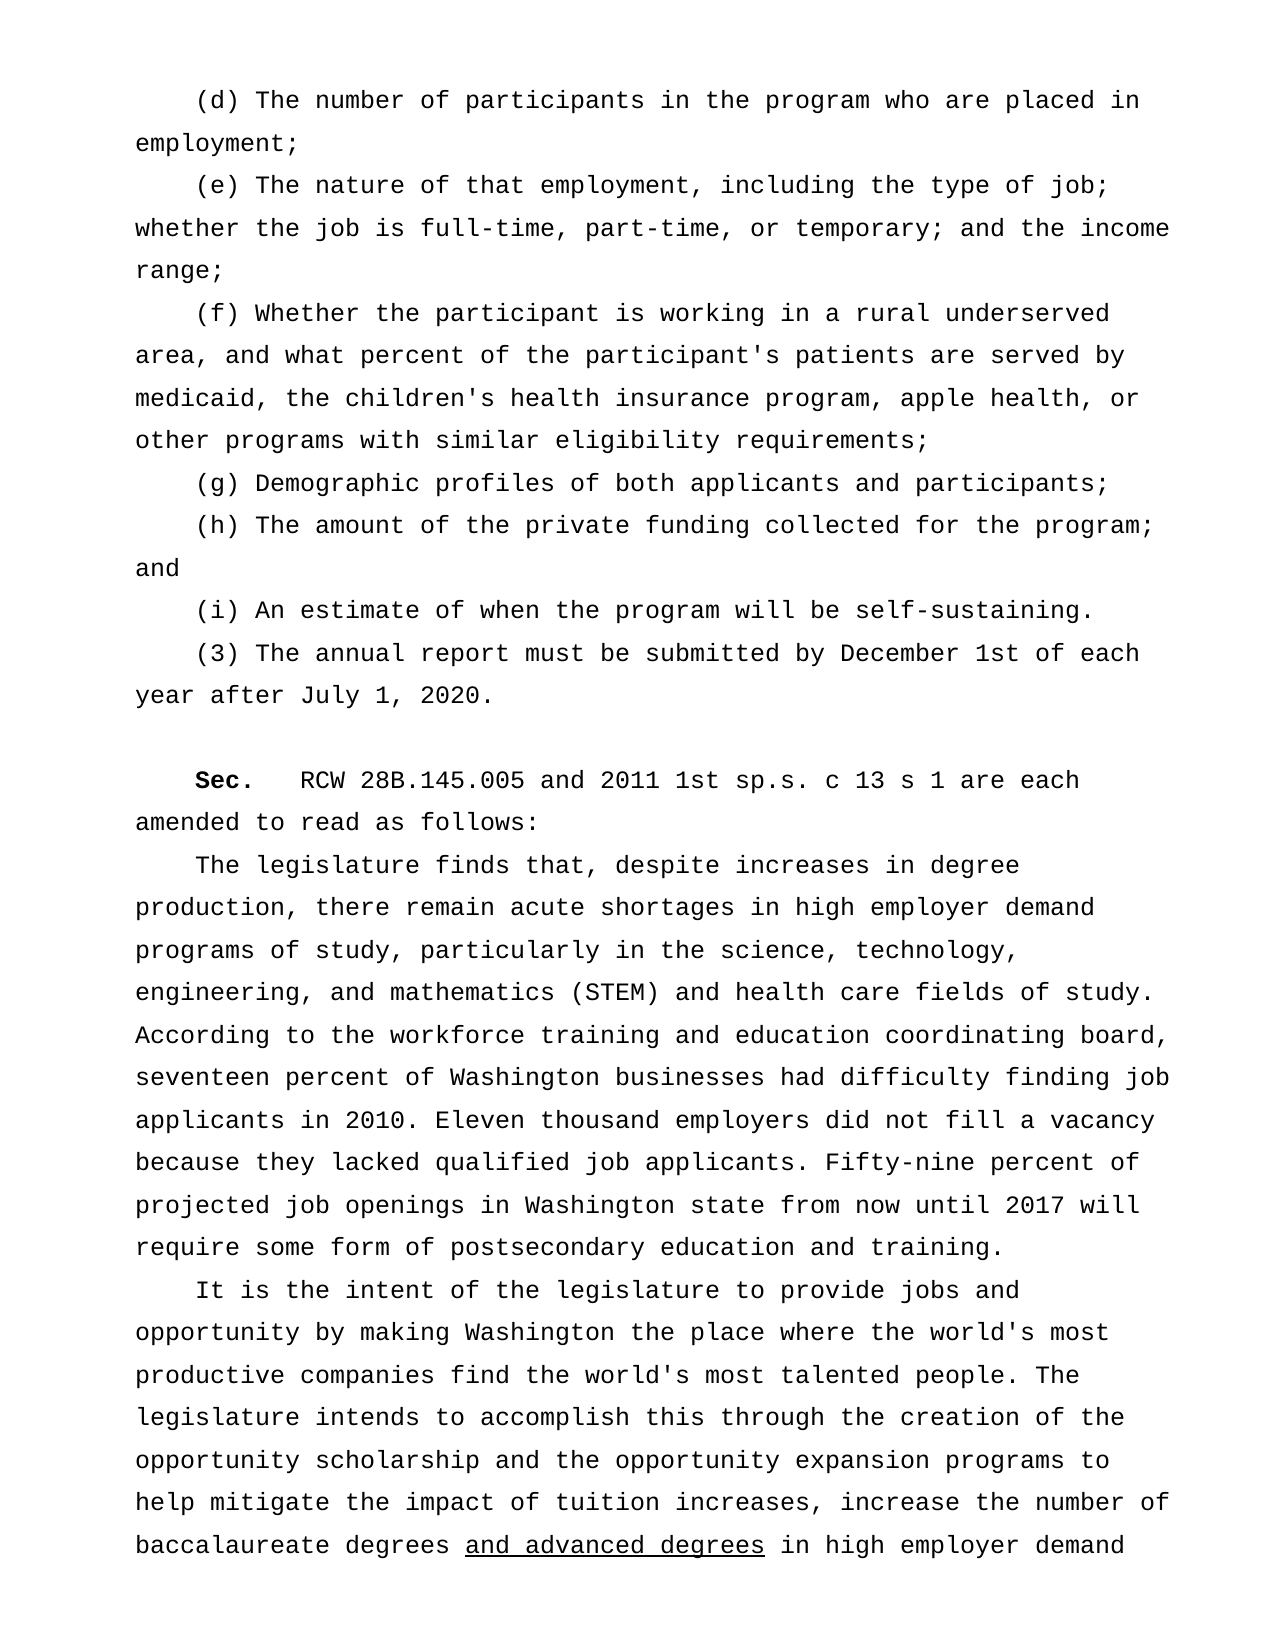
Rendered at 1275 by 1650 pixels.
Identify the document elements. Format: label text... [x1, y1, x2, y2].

text (e) The nature of that employment, including the type of job; whether the job is full-time, part-time, or temporary; and the income range; [135, 160, 1170, 287]
text (h) The amount of the private funding collected for the program; and [135, 500, 1170, 585]
text The legislature finds that, despite increases in degree production, there remain acute shortages in high employer demand programs of study, particularly in the science, technology, engineering, and mathematics (STEM) and health care fields of study. According to the workforce training and education coordinating board, seventeen percent of Washington businesses had difficulty finding job applicants in 2010. Eleven thousand employers did not fill a vacancy because they lacked qualified job applicants. Fifty-nine percent of projected job openings in Washington state from now until 2017 will require some form of postsecondary education and training. [135, 839, 1170, 1264]
text (3) The annual report must be submitted by December 1st of each year after July 1, 2020. [135, 627, 1170, 712]
text (g) Demographic profiles of both applicants and participants; [135, 457, 1170, 500]
text (f) Whether the participant is working in a rural underserved area, and what percent of the participant's patients are served by medicaid, the children's health insurance program, apple health, or other programs with similar eligibility requirements; [135, 287, 1170, 457]
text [135, 1264, 1170, 1562]
text (d) The number of participants in the program who are placed in employment; [135, 75, 1170, 160]
text (i) An estimate of when the program will be self-sustaining. [135, 585, 1170, 627]
text Sec. RCW 28B.145.005 and 2011 1st sp.s. c 13 s 1 are each amended to read as follows: [135, 754, 1170, 839]
